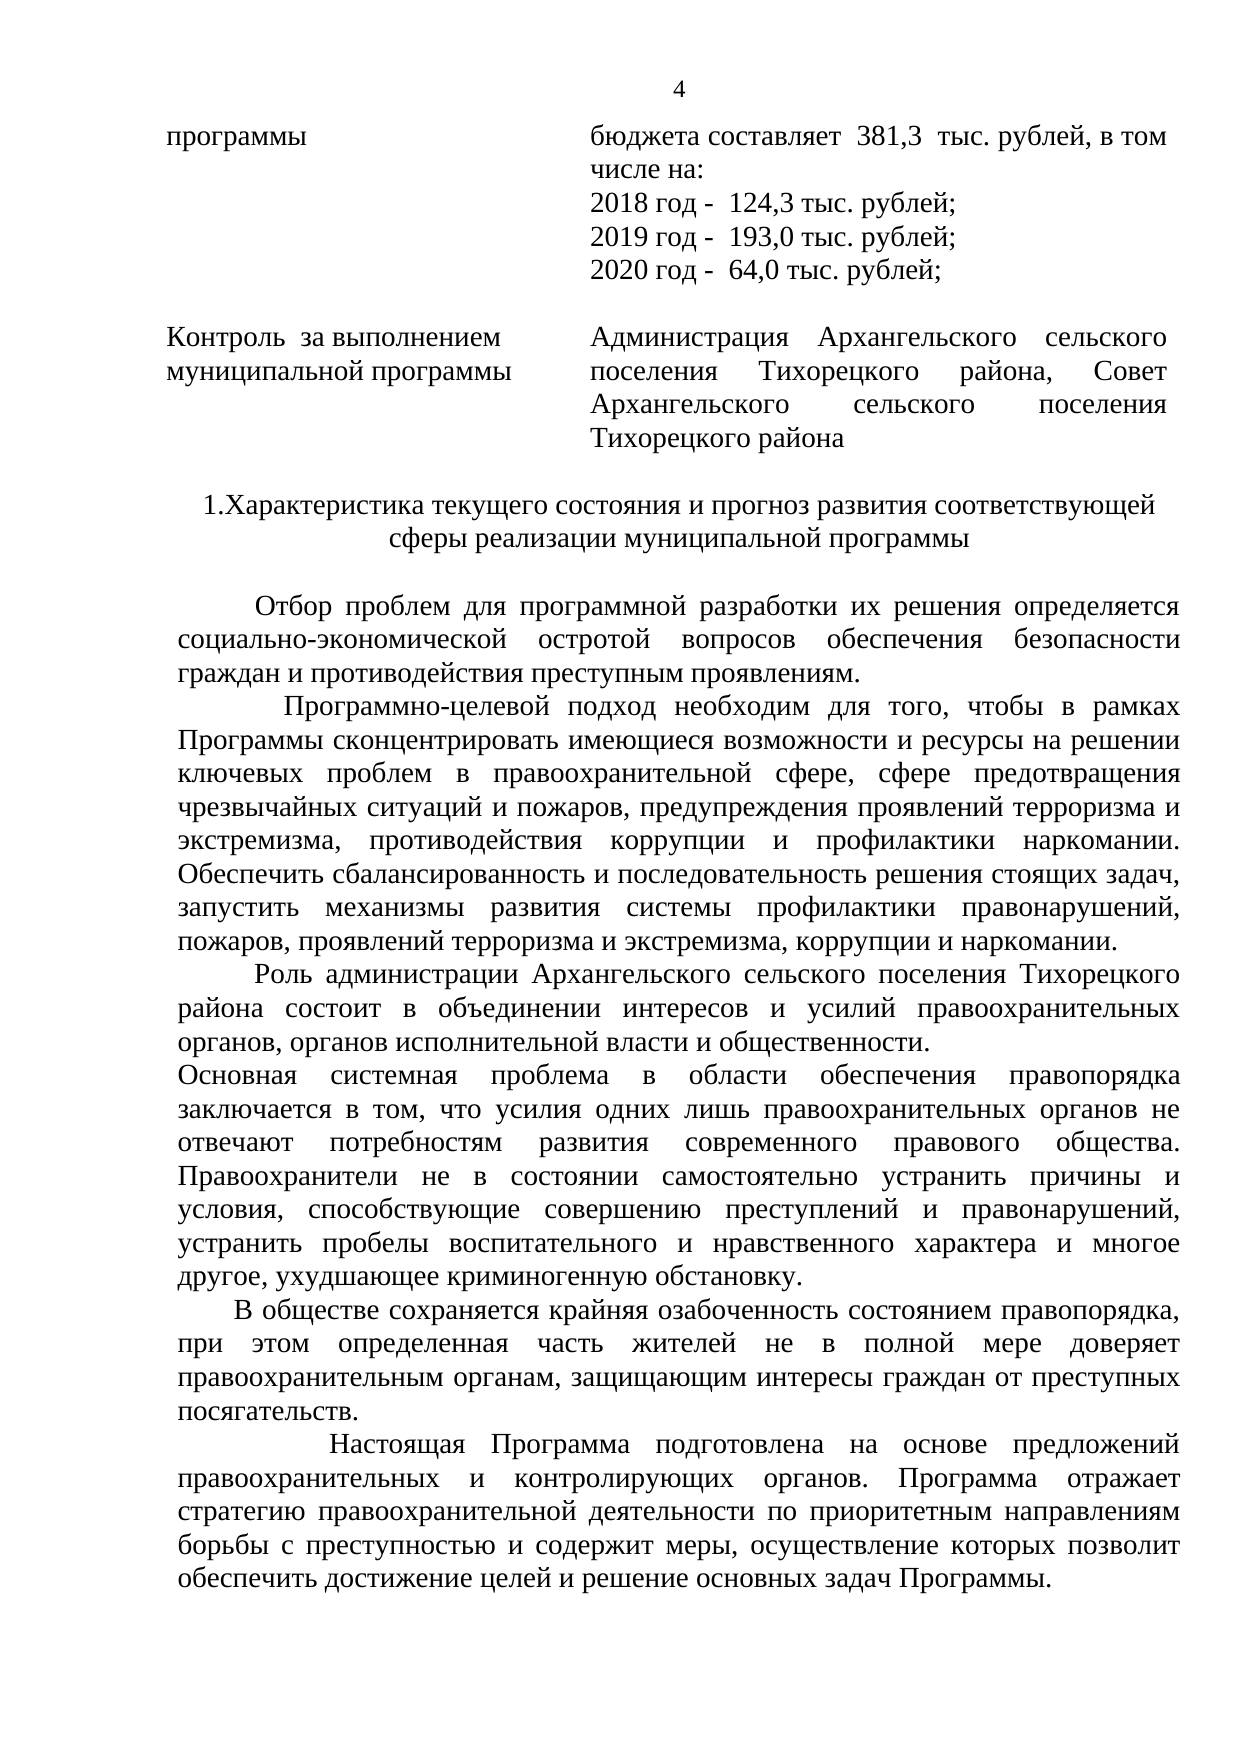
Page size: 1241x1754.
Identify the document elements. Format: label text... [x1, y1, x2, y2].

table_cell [579, 118, 1179, 319]
text 1.Характеристика текущего состояния и прогноз развития соответствующей сферы реализации муниципальной программы [177, 487, 1181, 554]
table_cell Контроль за выполнением муниципальной программы [155, 319, 578, 487]
text Основная системная проблема в области обеспечения правопорядка заключается в том, что усилия одних лишь правоохранительных органов не отвечают потребностям развития современного правового общества. Правоохранители не в состоянии самостоятельно устранить причины и условия, способствующие совершению преступлений и правонарушений, устранить пробелы воспитательного и нравственного характера и многое другое, ухудшающее криминогенную обстановку. [177, 1057, 1181, 1292]
text Роль администрации Архангельского сельского поселения Тихорецкого района состоит в объединении интересов и усилий правоохранительных органов, органов исполнительной власти и общественности. [177, 957, 1181, 1057]
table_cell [155, 118, 578, 319]
text В обществе сохраняется крайняя озабоченность состоянием правопорядка, при этом определенная часть жителей не в полной мере доверяет правоохранительным органам, защищающим интересы граждан от преступных посягательств. [177, 1292, 1181, 1426]
text Программно-целевой подход необходим для того, чтобы в рамках Программы сконцентрировать имеющиеся возможности и ресурсы на решении ключевых проблем в правоохранительной сфере, сфере предотвращения чрезвычайных ситуаций и пожаров, предупреждения проявлений терроризма и экстремизма, противодействия коррупции и профилактики наркомании. Обеспечить сбалансированность и последовательность решения стоящих задач, запустить механизмы развития системы профилактики правонарушений, пожаров, проявлений терроризма и экстремизма, коррупции и наркомании. [177, 688, 1181, 957]
table_cell Администрация Архангельского сельского поселения Тихорецкого района, Совет Архангельского сельского поселения Тихорецкого района [579, 319, 1179, 487]
text Отбор проблем для программной разработки их решения определяется социально-экономической остротой вопросов обеспечения безопасности граждан и противодействия преступным проявлениям. [177, 588, 1181, 688]
text Настоящая Программа подготовлена на основе предложений правоохранительных и контролирующих органов. Программа отражает стратегию правоохранительной деятельности по приоритетным направлениям борьбы с преступностью и содержит меры, осуществление которых позволит обеспечить достижение целей и решение основных задач Программы. [177, 1426, 1181, 1594]
